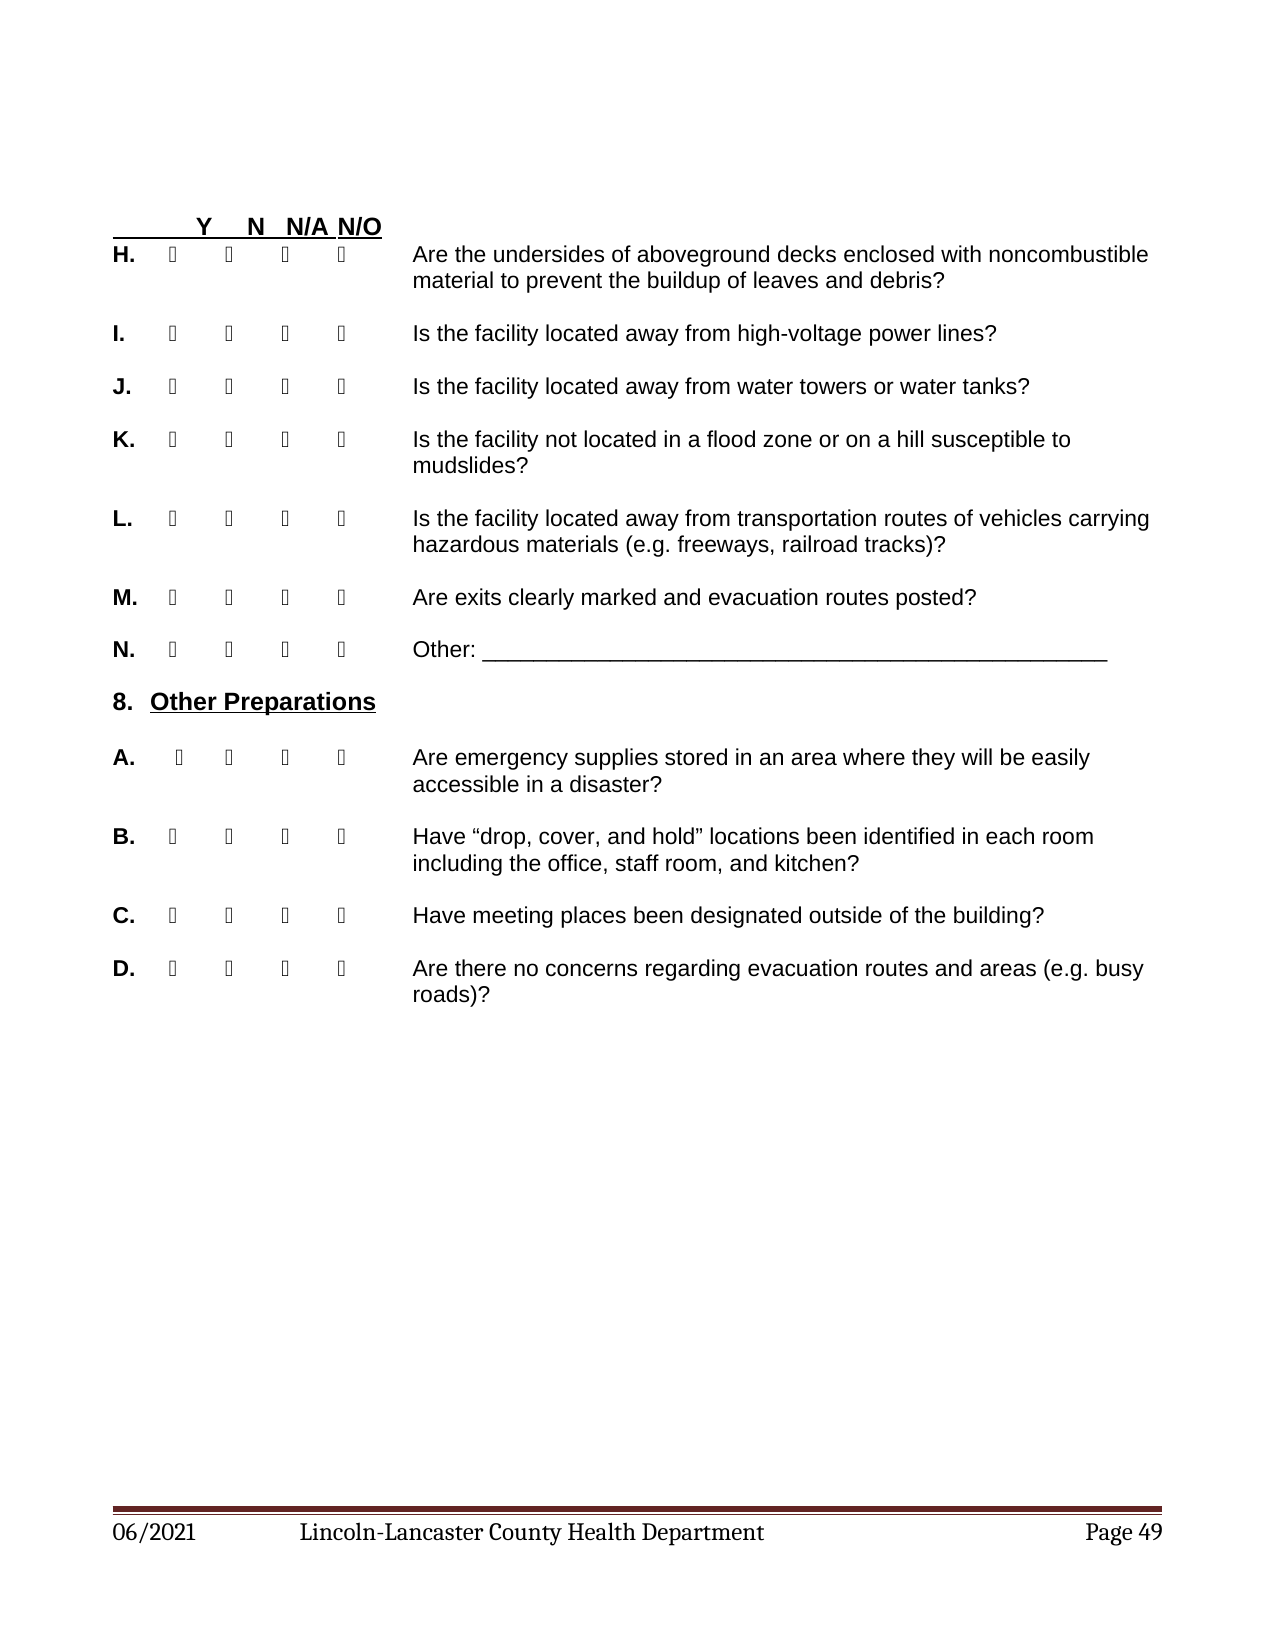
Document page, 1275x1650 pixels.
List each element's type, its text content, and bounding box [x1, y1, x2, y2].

text K. Is the facility not located in a flood zone or on a hill susceptible to mudslides? [112, 426, 1162, 478]
text H. Are the undersides of aboveground decks enclosed with noncombustible material to prevent the buildup of leaves and debris? [112, 241, 1162, 294]
text M. Are exits clearly marked and evacuation routes posted? [112, 584, 1162, 610]
text N. Other: _________________________________________________ [112, 636, 1162, 663]
list Other Preparations [112, 687, 1162, 715]
text J. Is the facility located away from water towers or water tanks? [112, 373, 1162, 399]
text B. Have “drop, cover, and hold” locations been identified in each room including the office, staff room, and kitchen? [112, 823, 1162, 876]
text L. Is the facility located away from transportation routes of vehicles carrying hazardous materials (e.g. freeways, railroad tracks)? [112, 504, 1162, 557]
text Y N N/A N/O [112, 212, 1162, 241]
text D. Are there no concerns regarding evacuation routes and areas (e.g. busy roads)? [112, 955, 1162, 1008]
text I. Is the facility located away from high-voltage power lines? [112, 320, 1162, 346]
text A. Are emergency supplies stored in an area where they will be easily accessible in a disaster? [112, 744, 1162, 797]
text C. Have meeting places been designated outside of the building? [112, 902, 1162, 929]
